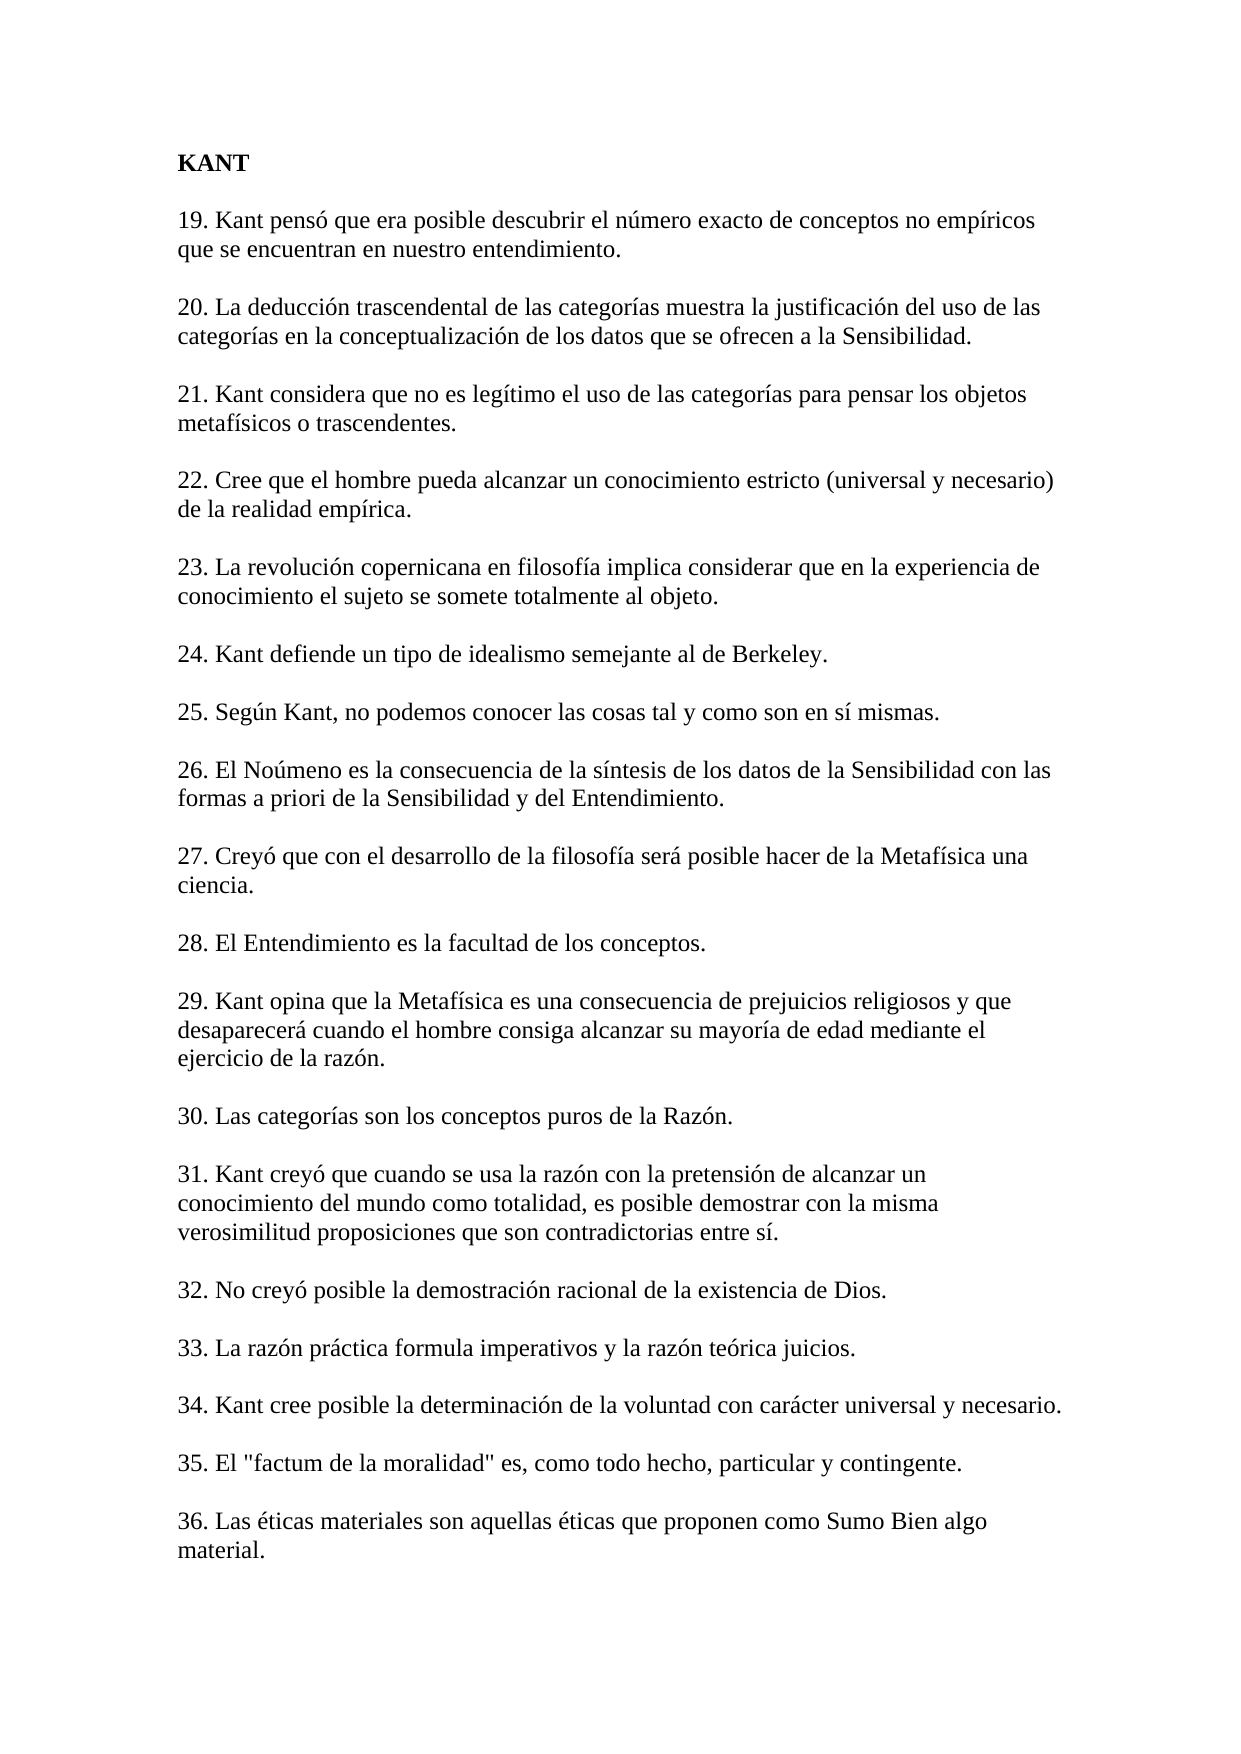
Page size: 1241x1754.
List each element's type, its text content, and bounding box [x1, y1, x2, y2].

text 29. Kant opina que la Metafísica es una consecuencia de prejuicios religiosos y que desaparecerá cuando el hombre consiga alcanzar su mayoría de edad mediante el ejercicio de la razón. [177, 986, 1063, 1072]
text 26. El Noúmeno es la consecuencia de la síntesis de los datos de la Sensibilidad con las formas a priori de la Sensibilidad y del Entendimiento. [177, 755, 1063, 812]
text 21. Kant considera que no es legítimo el uso de las categorías para pensar los objetos metafísicos o trascendentes. [177, 379, 1063, 436]
text 30. Las categorías son los conceptos puros de la Razón. [177, 1101, 1063, 1130]
text 28. El Entendimiento es la facultad de los conceptos. [177, 928, 1063, 957]
text 32. No creyó posible la demostración racional de la existencia de Dios. [177, 1275, 1063, 1303]
text 23. La revolución copernicana en filosofía implica considerar que en la experiencia de conocimiento el sujeto se somete totalmente al objeto. [177, 552, 1063, 610]
text 35. El "factum de la moralidad" es, como todo hecho, particular y contingente. [177, 1448, 1063, 1477]
text 27. Creyó que con el desarrollo de la filosofía será posible hacer de la Metafísica una ciencia. [177, 841, 1063, 899]
text 31. Kant creyó que cuando se usa la razón con la pretensión de alcanzar un conocimiento del mundo como totalidad, es posible demostrar con la misma verosimilitud proposiciones que son contradictorias entre sí. [177, 1159, 1063, 1246]
text 20. La deducción trascendental de las categorías muestra la justificación del uso de las categorías en la conceptualización de los datos que se ofrecen a la Sensibilidad. [177, 292, 1063, 350]
text 34. Kant cree posible la determinación de la voluntad con carácter universal y necesario. [177, 1391, 1063, 1419]
text 33. La razón práctica formula imperativos y la razón teórica juicios. [177, 1333, 1063, 1361]
text 25. Según Kant, no podemos conocer las cosas tal y como son en sí mismas. [177, 697, 1063, 726]
text 19. Kant pensó que era posible descubrir el número exacto de conceptos no empíricos que se encuentran en nuestro entendimiento. [177, 206, 1063, 263]
text 22. Cree que el hombre pueda alcanzar un conocimiento estricto (universal y necesario) de la realidad empírica. [177, 466, 1063, 523]
text 24. Kant defiende un tipo de idealismo semejante al de Berkeley. [177, 639, 1063, 668]
text 36. Las éticas materiales son aquellas éticas que proponen como Sumo Bien algo material. [177, 1506, 1063, 1564]
text KANT [177, 148, 1063, 176]
